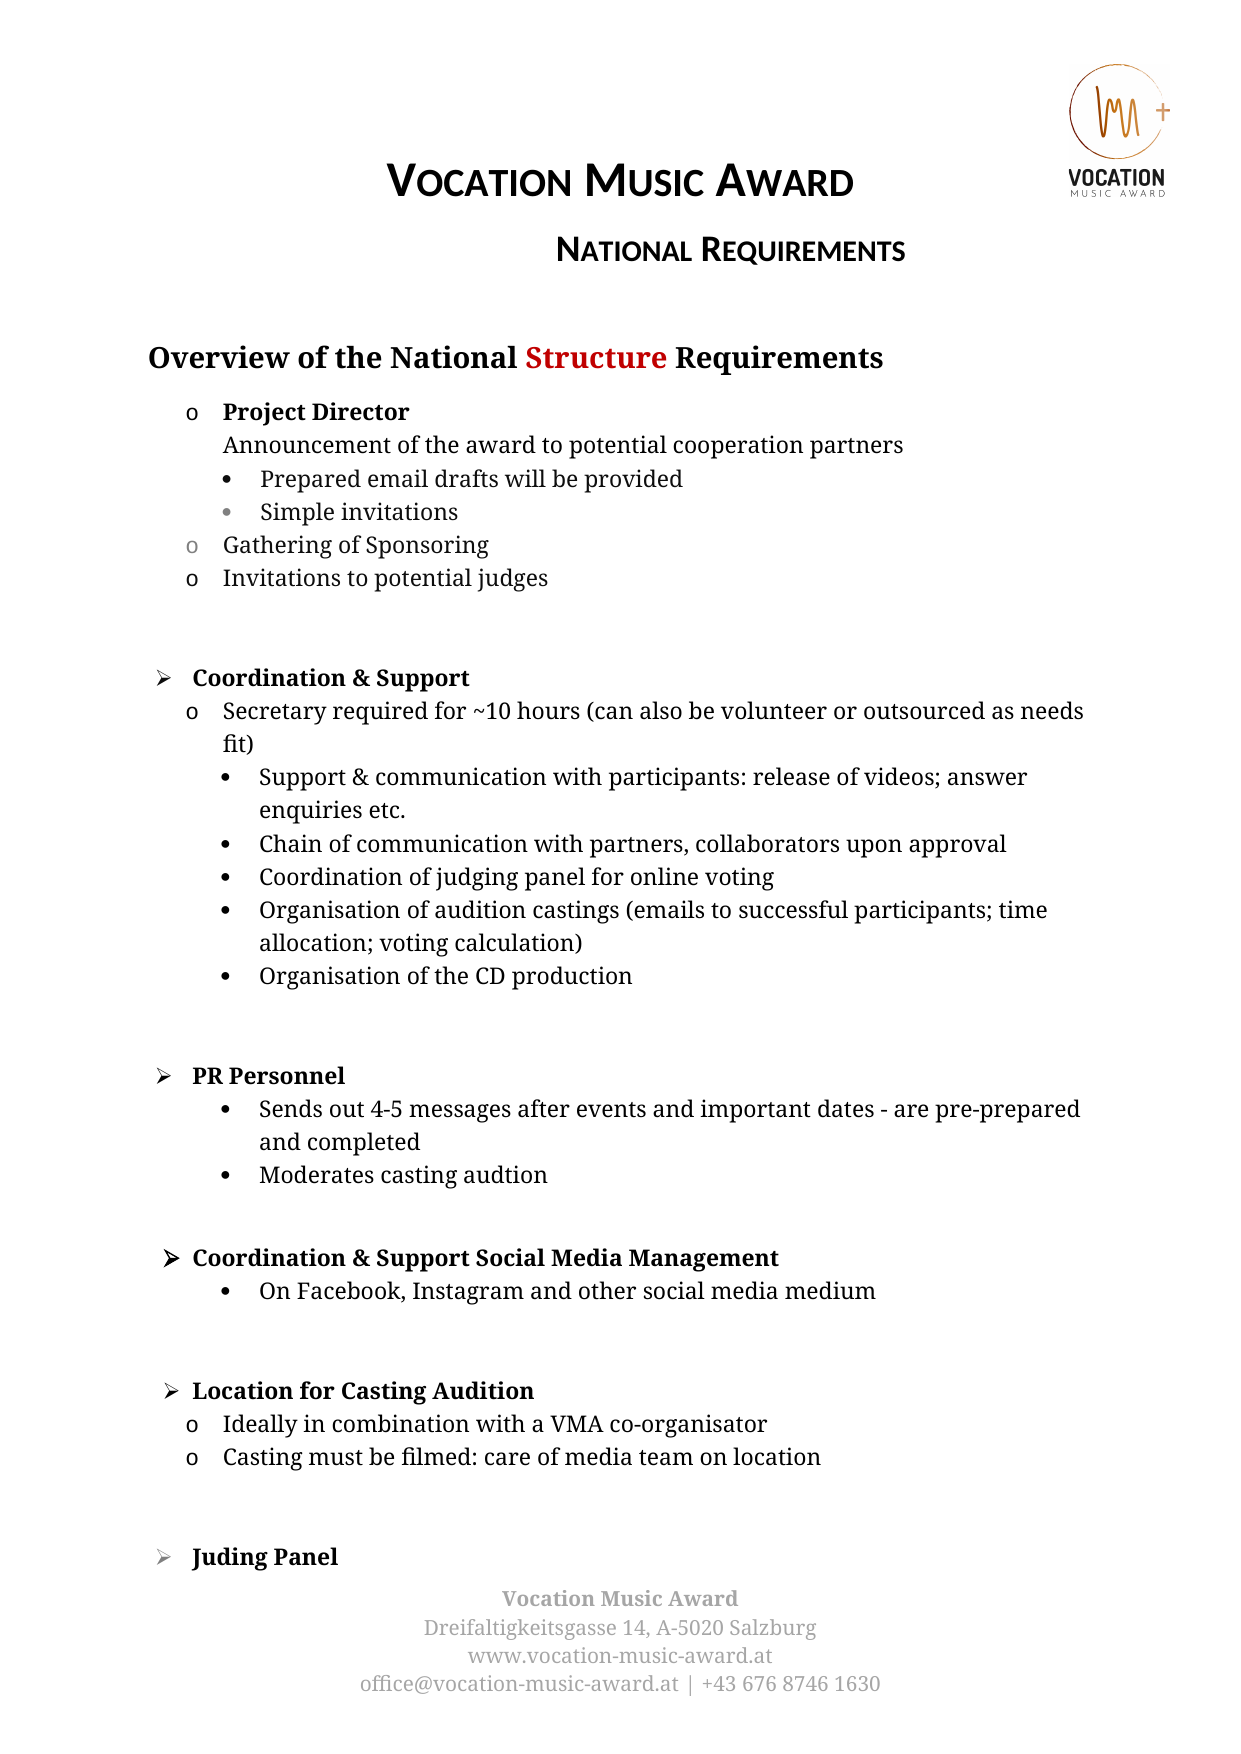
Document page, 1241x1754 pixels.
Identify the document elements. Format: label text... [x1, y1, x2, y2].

picture [1068, 64, 1170, 197]
list Chain of communication with partners, collaborators upon approval [221, 827, 1093, 859]
text Vocation Music Award [148, 148, 1093, 209]
text Overview of the National Structure Requirements [148, 338, 1093, 377]
list Coordination & Support [154, 662, 1093, 693]
list Casting must be filmed: care of media team on location [185, 1441, 1093, 1472]
list Coordination & Support Social Media Management [162, 1242, 1093, 1273]
list Ideally in combination with a VMA co-organisator [185, 1408, 1093, 1439]
list Project Director Announcement of the award to potential cooperation partners [185, 396, 1093, 461]
text National Requirements [295, 225, 1093, 271]
list On Facebook, Instagram and other social media medium [221, 1275, 1093, 1306]
list Location for Casting Audition [162, 1374, 1093, 1406]
list Organisation of the CD production [221, 960, 1093, 991]
list Gathering of Sponsoring [185, 529, 1093, 560]
list Coordination of judging panel for online voting [221, 861, 1093, 892]
list Invitations to potential judges [185, 562, 1093, 593]
list Juding Panel [154, 1541, 1093, 1572]
list Secretary required for ~10 hours (can also be volunteer or outsourced as needs fit) [185, 695, 1093, 759]
list Support & communication with participants: release of videos; answer enquiries etc. [221, 761, 1093, 826]
list Sends out 4-5 messages after events and important dates - are pre-prepared and completed [221, 1093, 1093, 1157]
list Prepared email drafts will be provided [223, 463, 1093, 494]
list PR Personnel [154, 1059, 1093, 1091]
list Organisation of audition castings (emails to successful participants; time allocation; voting calculation) [221, 894, 1093, 958]
list Simple invitations [223, 496, 1093, 527]
list Moderates casting audtion [221, 1159, 1093, 1190]
